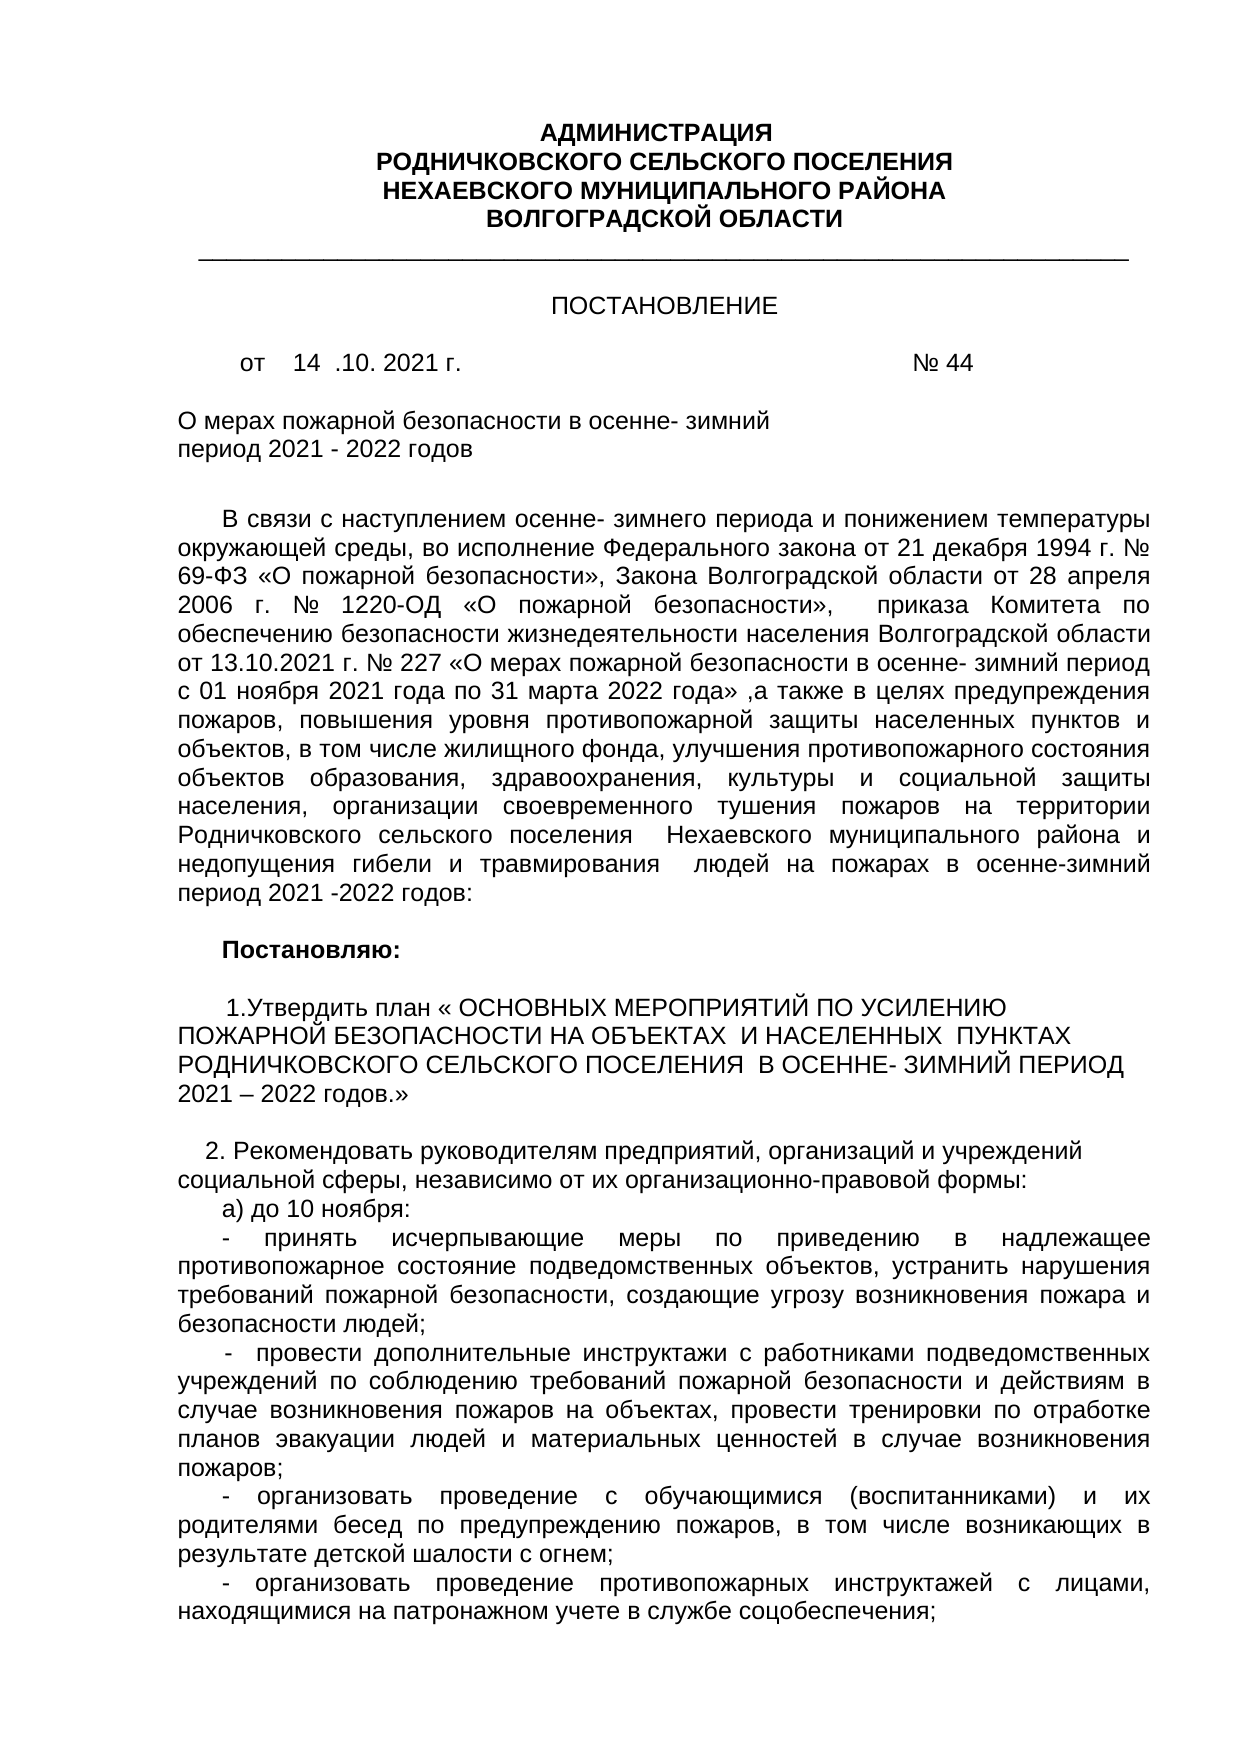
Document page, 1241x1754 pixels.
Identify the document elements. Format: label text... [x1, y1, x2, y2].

text 2. Рекомендовать руководителям предприятий, организаций и учреждений социальной сферы, независимо от их организационно-правовой формы: [177, 1136, 1152, 1194]
text а) до 10 ноября: [177, 1194, 1152, 1223]
text от 14 .10. 2021 г. № 44 [177, 348, 1152, 377]
text НЕХАЕВСКОГО МУНИЦИПАЛЬНОГО РАЙОНА [177, 176, 1152, 204]
text ВОЛГОГРАДСКОЙ ОБЛАСТИ [177, 204, 1152, 233]
text - принять исчерпывающие меры по приведению в надлежащее противопожарное состояние подведомственных объектов, устранить нарушения требований пожарной безопасности, создающие угрозу возникновения пожара и безопасности людей; [177, 1223, 1152, 1338]
text - организовать проведение с обучающимися (воспитанниками) и их родителями бесед по предупреждению пожаров, в том числе возникающих в результате детской шалости с огнем; [177, 1481, 1152, 1568]
text - провести дополнительные инструктажи с работниками подведомственных учреждений по соблюдению требований пожарной безопасности и действиям в случае возникновения пожаров на объектах, провести тренировки по отработке планов эвакуации людей и материальных ценностей в случае возникновения пожаров; [177, 1338, 1152, 1481]
text ПОСТАНОВЛЕНИЕ [177, 291, 1152, 319]
text АДМИНИСТРАЦИЯ [177, 118, 1152, 147]
text В связи с наступлением осенне- зимнего периода и понижением температуры окружающей среды, во исполнение Федерального закона от 21 декабря 1994 г. № 69-ФЗ «О пожарной безопасности», Закона Волгоградской области от 28 апреля 2006 г. № 1220-ОД «О пожарной безопасности», приказа Комитета по обеспечению безопасности жизнедеятельности населения Волгоградской области от 13.10.2021 г. № 227 «О мерах пожарной безопасности в осенне- зимний период с 01 ноября 2021 года по 31 марта 2022 года» ,а также в целях предупреждения пожаров, повышения уровня противопожарной защиты населенных пунктов и объектов, в том числе жилищного фонда, улучшения противопожарного состояния объектов образования, здравоохранения, культуры и социальной защиты населения, организации своевременного тушения пожаров на территории Родничковского сельского поселения Нехаевского муниципального района и недопущения гибели и травмирования людей на пожарах в осенне-зимний период 2021 -2022 годов: [177, 504, 1152, 906]
text период 2021 - 2022 годов [177, 434, 1152, 475]
text О мерах пожарной безопасности в осенне- зимний [177, 406, 1152, 434]
text - организовать проведение противопожарных инструктажей с лицами, находящимися на патронажном учете в службе соцобеспечения; [177, 1568, 1152, 1625]
text ___________________________________________________________________ [177, 233, 1152, 262]
text 1.Утвердить план « ОСНОВНЫХ МЕРОПРИЯТИЙ ПО УСИЛЕНИЮ ПОЖАРНОЙ БЕЗОПАСНОСТИ НА ОБЪЕКТАХ И НАСЕЛЕННЫХ ПУНКТАХ РОДНИЧКОВСКОГО СЕЛЬСКОГО ПОСЕЛЕНИЯ В ОСЕННЕ- ЗИМНИЙ ПЕРИОД 2021 – 2022 годов.» [177, 993, 1152, 1108]
text РОДНИЧКОВСКОГО СЕЛЬСКОГО ПОСЕЛЕНИЯ [177, 147, 1152, 176]
text Постановляю: [177, 935, 1152, 964]
